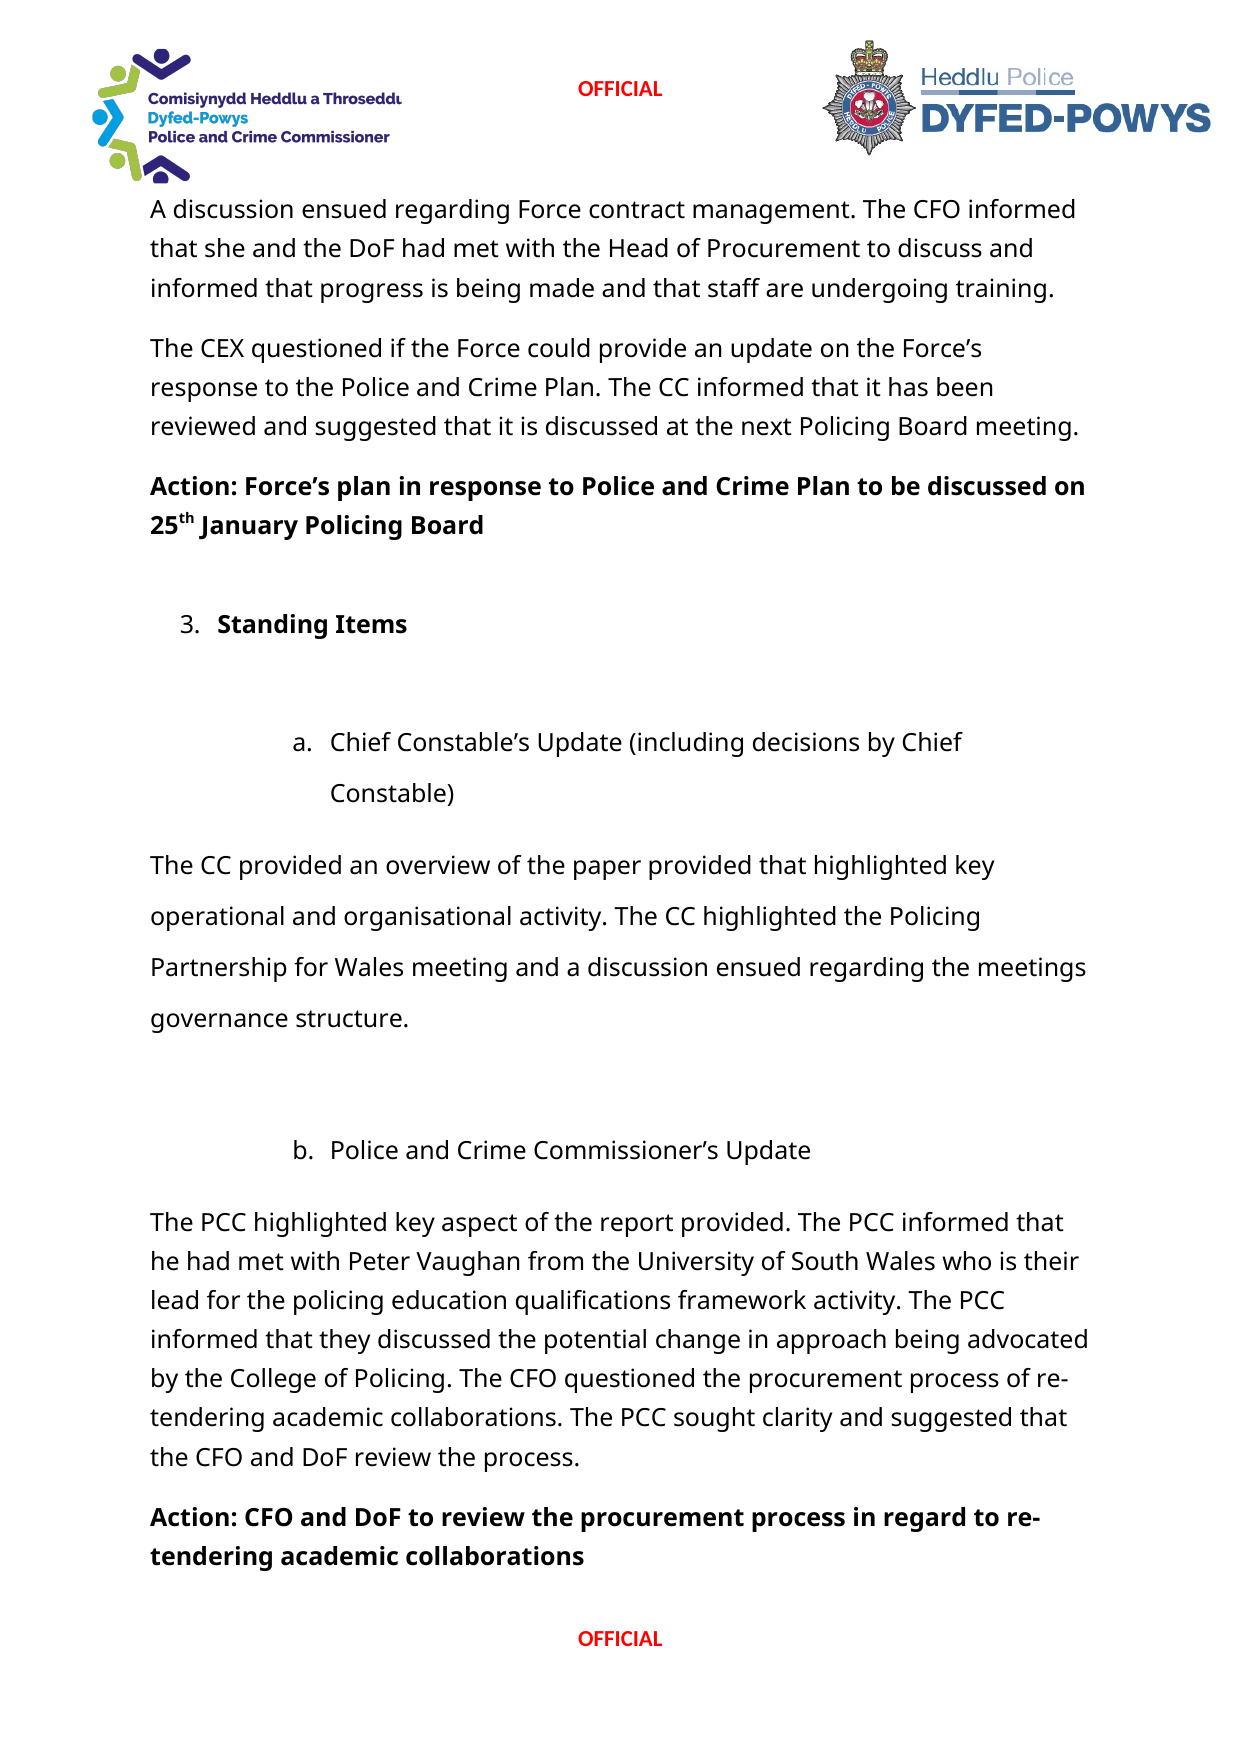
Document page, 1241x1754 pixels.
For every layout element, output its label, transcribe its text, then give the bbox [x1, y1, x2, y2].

text The CEX questioned if the Force could provide an update on the Force’s response to the Police and Crime Plan. The CC informed that it has been reviewed and suggested that it is discussed at the next Policing Board meeting. [150, 330, 1090, 443]
text Action: Force’s plan in response to Police and Crime Plan to be discussed on 25th January Policing Board [150, 469, 1090, 542]
list Chief Constable’s Update (including decisions by Chief Constable) [292, 724, 1090, 809]
text The CC provided an overview of the paper provided that highlighted key operational and organisational activity. The CC highlighted the Policing Partnership for Wales meeting and a discussion ensued regarding the meetings governance structure. [150, 847, 1090, 1034]
text A discussion ensued regarding Force contract management. The CFO informed that she and the DoF had met with the Head of Procurement to discuss and informed that progress is being made and that staff are undergoing training. [150, 192, 1090, 304]
list Standing Items [179, 607, 1090, 641]
picture [92, 48, 402, 183]
text The PCC highlighted key aspect of the report provided. The PCC informed that he had met with Peter Vaughan from the University of South Wales who is their lead for the policing education qualifications framework activity. The PCC informed that they discussed the potential change in approach being advocated by the College of Policing. The CFO questioned the procurement process of re-tendering academic collaborations. The PCC sought clarity and suggested that the CFO and DoF review the process. [150, 1204, 1090, 1473]
text Action: CFO and DoF to review the procurement process in regard to re-tendering academic collaborations [150, 1499, 1090, 1572]
list Police and Crime Commissioner’s Update [292, 1132, 1090, 1166]
picture [820, 38, 1227, 161]
